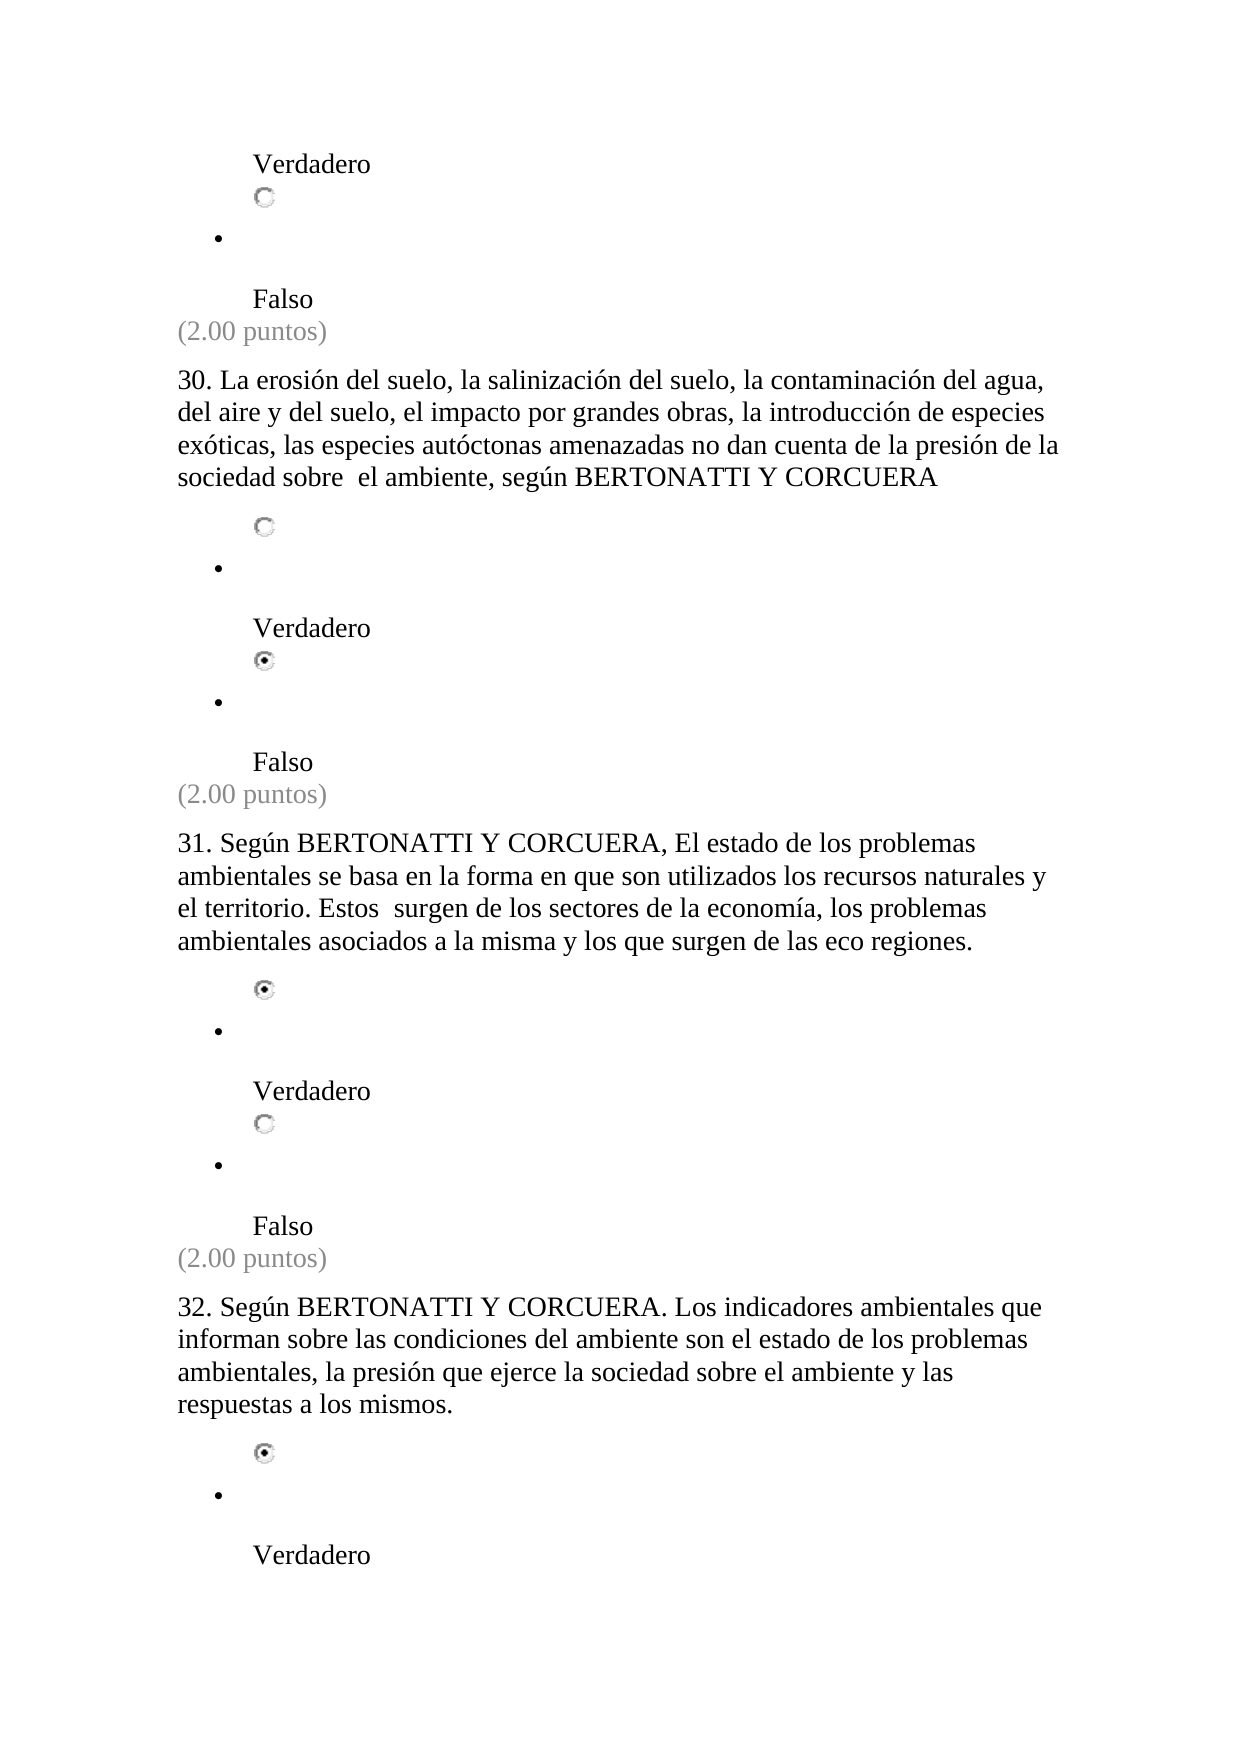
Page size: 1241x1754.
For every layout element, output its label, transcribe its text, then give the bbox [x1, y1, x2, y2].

text 30. La erosión del suelo, la salinización del suelo, la contaminación del agua, del aire y del suelo, el impacto por grandes obras, la introducción de especies exóticas, las especies autóctonas amenazadas no dan cuenta de la presión de la sociedad sobre el ambiente, según BERTONATTI Y CORCUERA [177, 363, 1063, 493]
text (2.00 puntos) [177, 1241, 1063, 1273]
text (2.00 puntos) [177, 314, 1063, 346]
text Verdadero [252, 1538, 1063, 1570]
text 32. Según BERTONATTI Y CORCUERA. Los indicadores ambientales que informan sobre las condiciones del ambiente son el estado de los problemas ambientales, la presión que ejerce la sociedad sobre el ambiente y las respuestas a los mismos. [177, 1290, 1063, 1419]
text Verdadero [252, 611, 1063, 643]
text Verdadero [252, 1074, 1063, 1107]
text Verdadero [252, 148, 1063, 180]
text 31. Según BERTONATTI Y CORCUERA, El estado de los problemas ambientales se basa en la forma en que son utilizados los recursos naturales y el territorio. Estos surgen de los sectores de la economía, los problemas ambientales asociados a la misma y los que surgen de las eco regiones. [177, 827, 1063, 956]
text Falso [252, 282, 1063, 314]
text Falso [252, 1208, 1063, 1241]
text (2.00 puntos) [177, 777, 1063, 810]
text Falso [252, 745, 1063, 777]
